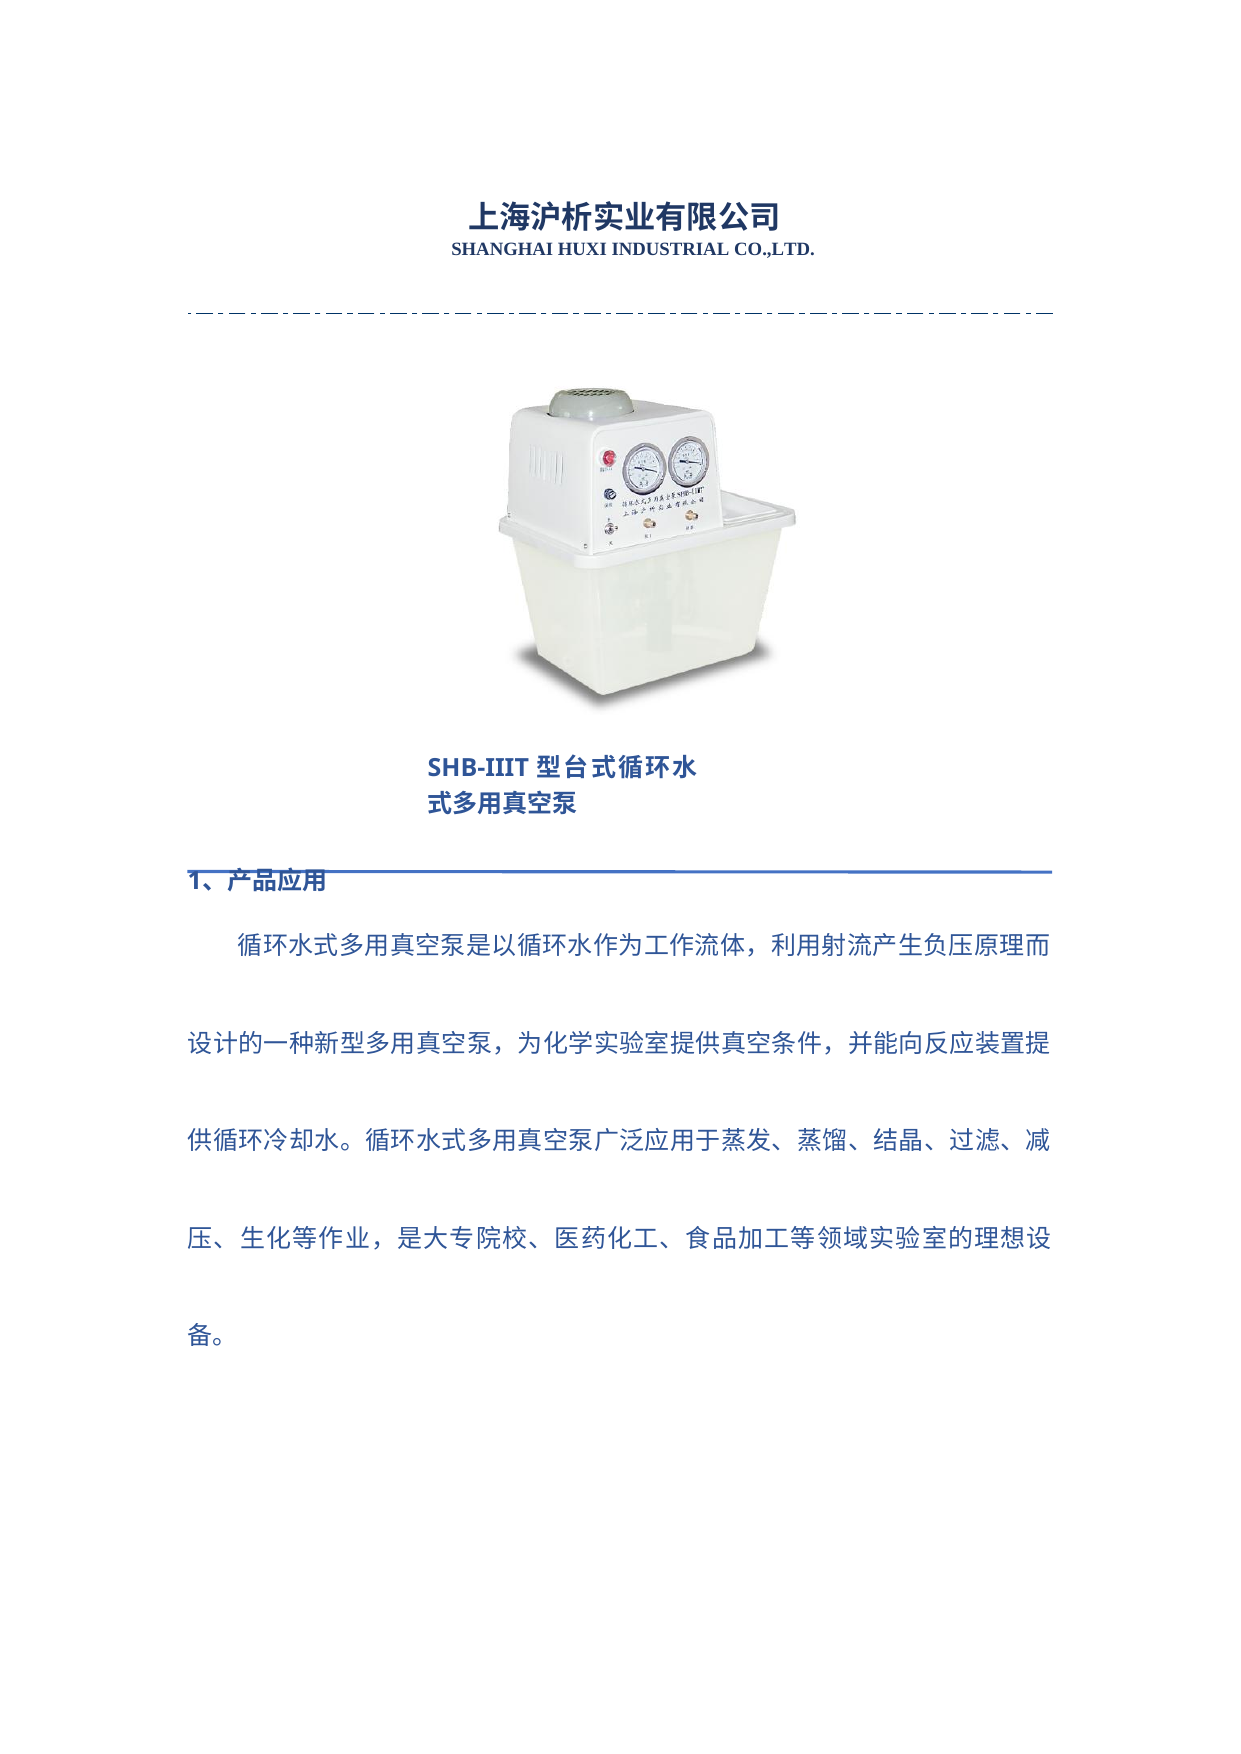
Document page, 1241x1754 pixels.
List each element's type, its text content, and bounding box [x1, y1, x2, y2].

picture [425, 335, 835, 744]
text 循环水式多用真空泵是以循环水作为工作流体，利用射流产生负压原理而设计的一种新型多用真空泵，为化学实验室提供真空条件，并能向反应装置提供循环冷却水。循环水式多用真空泵广泛应用于蒸发、蒸馏、结晶、过滤、减压、生化等作业，是大专院校、医药化工、食品加工等领域实验室的理想设备。 [187, 911, 1053, 1366]
